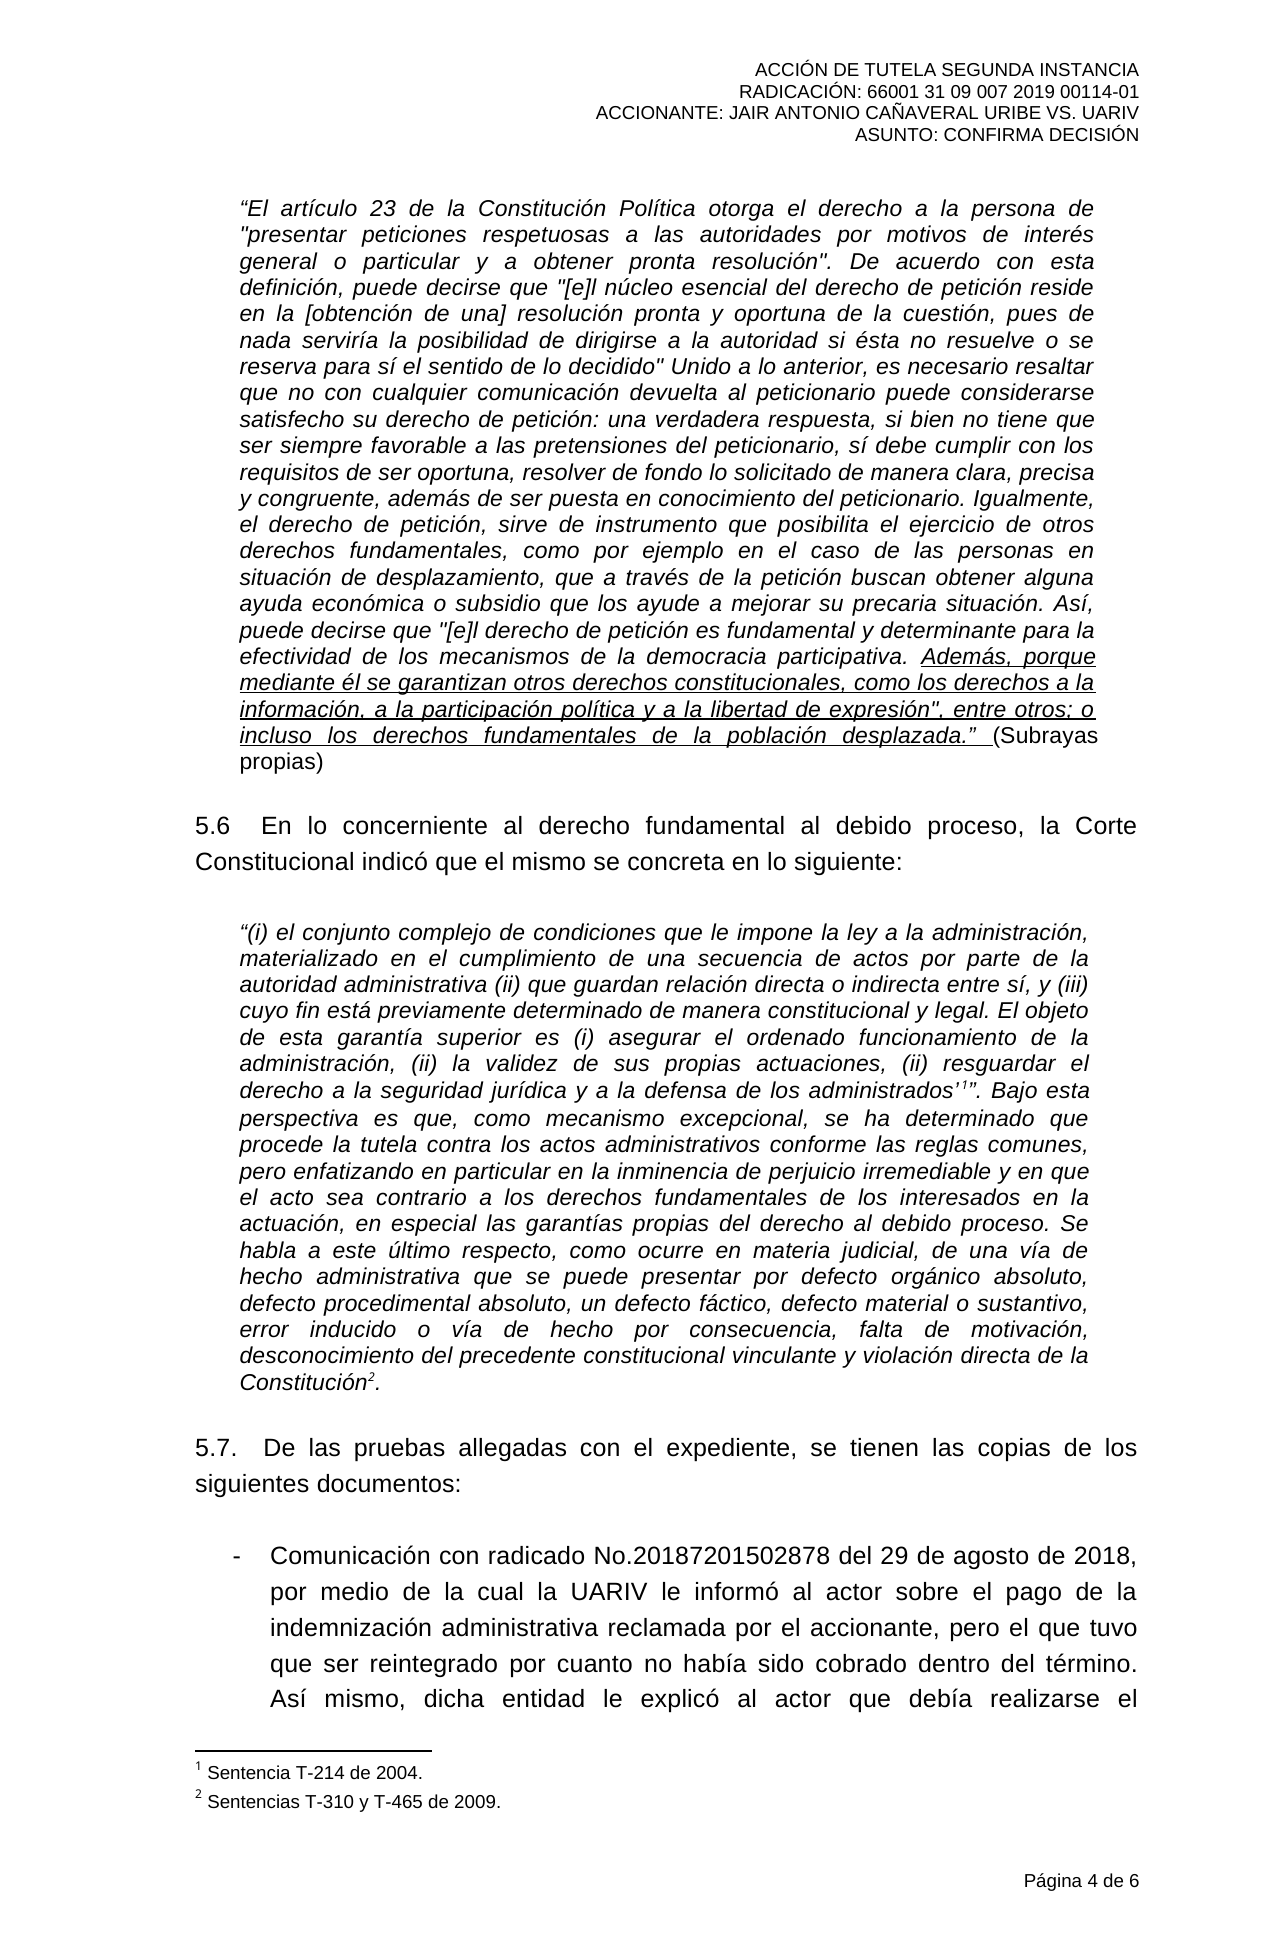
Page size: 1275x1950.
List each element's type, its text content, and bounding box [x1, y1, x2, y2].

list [232, 1541, 1139, 1713]
text 5.7. De las pruebas allegadas con el expediente, se tienen las copias de los siguientes documentos: [195, 1433, 1139, 1498]
text “El artículo 23 de la Constitución Política otorga el derecho a la persona de "presentar peticiones respetuosas a las autoridades por motivos de interés general o particular y a obtener pronta resolución". De acuerdo con esta definición, puede decirse que "[e]l núcleo esencial del derecho de petición reside en la [obtención de una] resolución pronta y oportuna de la cuestión, pues de nada serviría la posibilidad de dirigirse a la autoridad si ésta no resuelve o se reserva para sí el sentido de lo decidido" Unido a lo anterior, es necesario resaltar que no con cualquier comunicación devuelta al peticionario puede considerarse satisfecho su derecho de petición: una verdadera respuesta, si bien no tiene que ser siempre favorable a las pretensiones del peticionario, sí debe cumplir con los requisitos de ser oportuna, resolver de fondo lo solicitado de manera clara, precisa y congruente, además de ser puesta en conocimiento del peticionario. Igualmente, el derecho de petición, sirve de instrumento que posibilita el ejercicio de otros derechos fundamentales, como por ejemplo en el caso de las personas en situación de desplazamiento, que a través de la petición buscan obtener alguna ayuda económica o subsidio que los ayude a mejorar su precaria situación. Así, puede decirse que "[e]l derecho de petición es fundamental y determinante para la efectividad de los mecanismos de la democracia participativa. Además, porque mediante él se garantizan otros derechos constitucionales, como los derechos a la información, a la participación política y a la libertad de expresión", entre otros; o incluso los derechos fundamentales de la población desplazada.” (Subrayas propias) [239, 195, 1098, 775]
text 5.6 En lo concerniente al derecho fundamental al debido proceso, la Corte Constitucional indicó que el mismo se concreta en lo siguiente: [195, 811, 1139, 875]
text “(i) el conjunto complejo de condiciones que le impone la ley a la administración, materializado en el cumplimiento de una secuencia de actos por parte de la autoridad administrativa (ii) que guardan relación directa o indirecta entre sí, y (iii) cuyo fin está previamente determinado de manera constitucional y legal. El objeto de esta garantía superior es (i) asegurar el ordenado funcionamiento de la administración, (ii) la validez de sus propias actuaciones, (ii) resguardar el derecho a la seguridad jurídica y a la defensa de los administrados’”. Bajo esta perspectiva es que, como mecanismo excepcional, se ha determinado que procede la tutela contra los actos administrativos conforme las reglas comunes, pero enfatizando en particular en la inminencia de perjuicio irremediable y en que el acto sea contrario a los derechos fundamentales de los interesados en la actuación, en especial las garantías propias del derecho al debido proceso. Se habla a este último respecto, como ocurre en materia judicial, de una vía de hecho administrativa que se puede presentar por defecto orgánico absoluto, defecto procedimental absoluto, un defecto fáctico, defecto material o sustantivo, error inducido o vía de hecho por consecuencia, falta de motivación, desconocimiento del precedente constitucional vinculante y violación directa de la Constitución. [239, 918, 1092, 1397]
